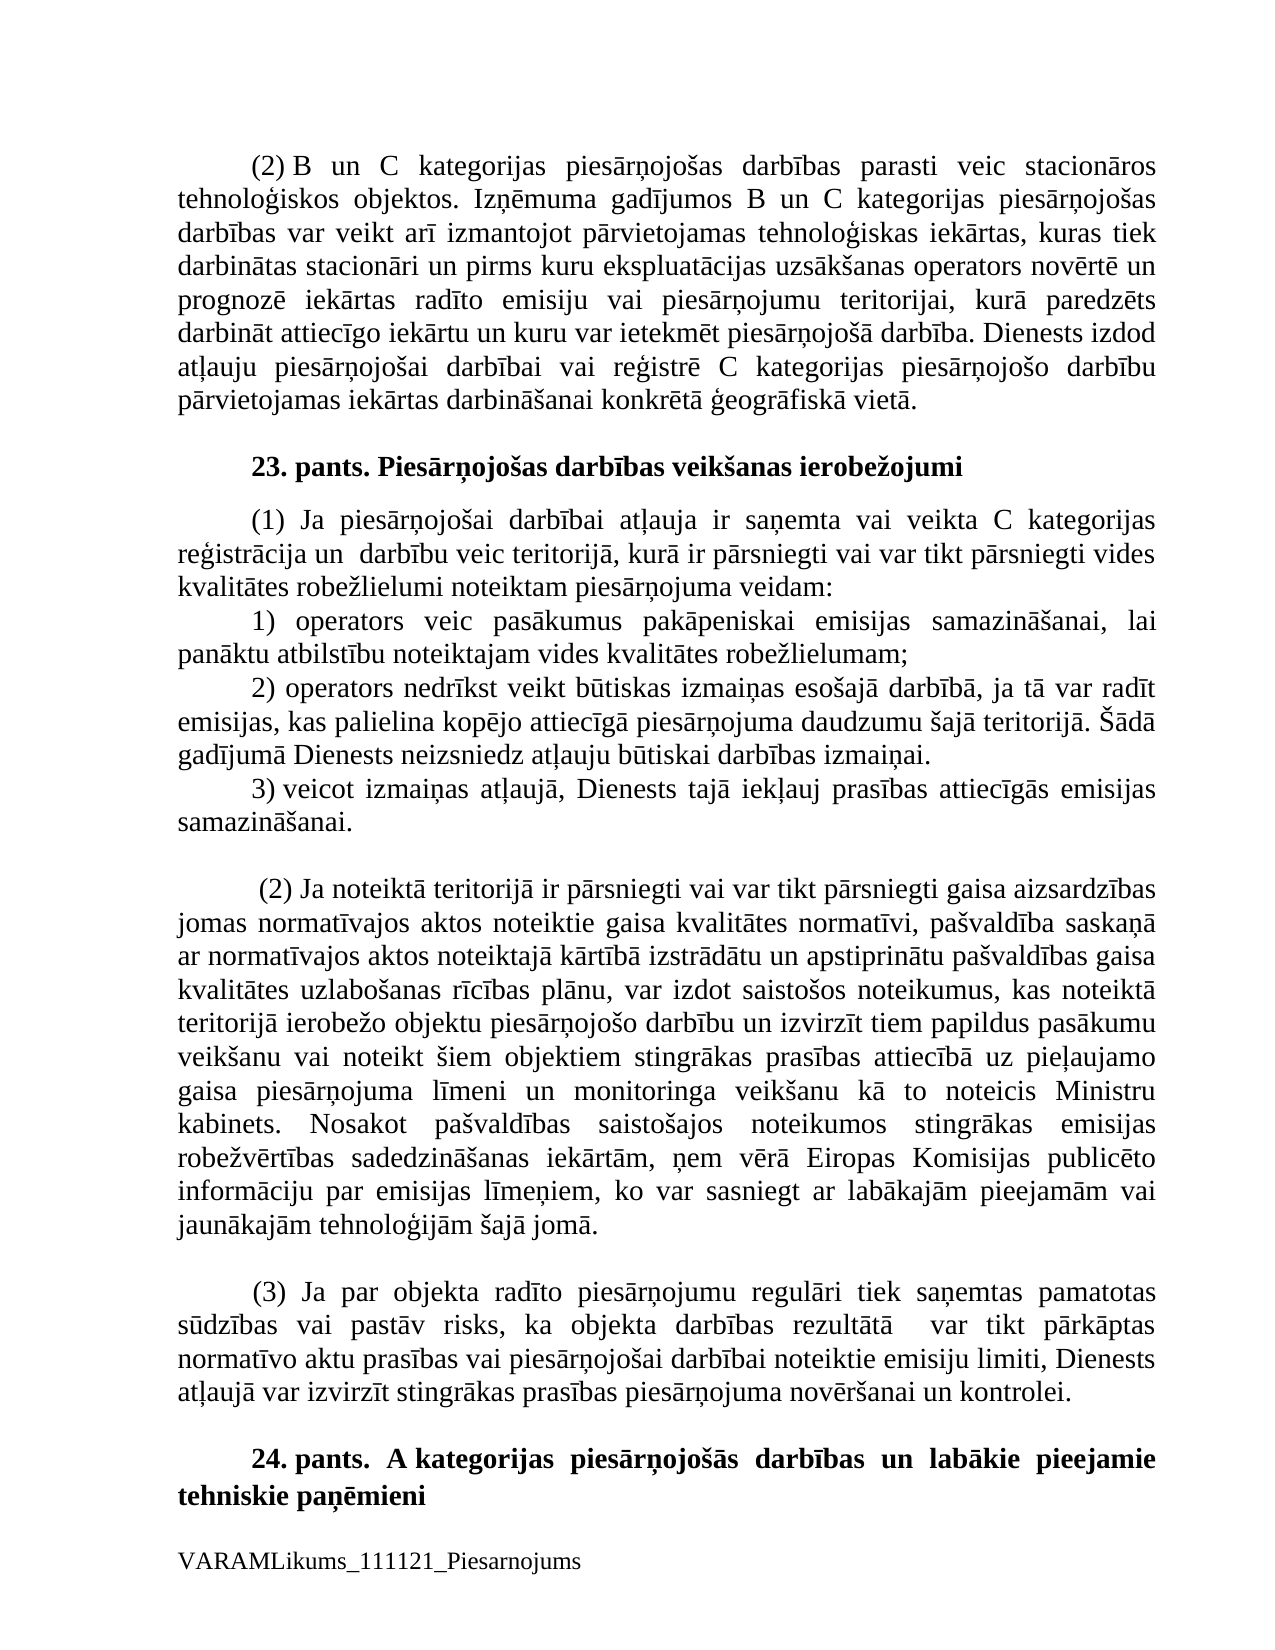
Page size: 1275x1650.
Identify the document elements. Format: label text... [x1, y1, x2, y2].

text (2) Ja noteiktā teritorijā ir pārsniegti vai var tikt pārsniegti gaisa aizsardzības jomas normatīvajos aktos noteiktie gaisa kvalitātes normatīvi, pašvaldība saskaņā ar normatīvajos aktos noteiktajā kārtībā izstrādātu un apstiprinātu pašvaldības gaisa kvalitātes uzlabošanas rīcības plānu, var izdot saistošos noteikumus, kas noteiktā teritorijā ierobežo objektu piesārņojošo darbību un izvirzīt tiem papildus pasākumu veikšanu vai noteikt šiem objektiem stingrākas prasības attiecībā uz pieļaujamo gaisa piesārņojuma līmeni un monitoringa veikšanu kā to noteicis Ministru kabinets. Nosakot pašvaldības saistošajos noteikumos stingrākas emisijas robežvērtības sadedzināšanas iekārtām, ņem vērā Eiropas Komisijas publicēto informāciju par emisijas līmeņiem, ko var sasniegt ar labākajām pieejamām vai jaunākajām tehnoloģijām šajā jomā. [177, 871, 1157, 1240]
text 2) operators nedrīkst veikt būtiskas izmaiņas esošajā darbībā, ja tā var radīt emisijas, kas palielina kopējo attiecīgā piesārņojuma daudzumu šajā teritorijā. Šādā gadījumā Dienests neizsniedz atļauju būtiskai darbības izmaiņai. [177, 670, 1157, 771]
text (1) Ja piesārņojošai darbībai atļauja ir saņemta vai veikta C kategorijas reģistrācija un darbību veic teritorijā, kurā ir pārsniegti vai var tikt pārsniegti vides kvalitātes robežlielumi noteiktam piesārņojuma veidam: [177, 502, 1157, 603]
text (3) Ja par objekta radīto piesārņojumu regulāri tiek saņemtas pamatotas sūdzības vai pastāv risks, ka objekta darbības rezultātā var tikt pārkāptas normatīvo aktu prasības vai piesārņojošai darbībai noteiktie emisiju limiti, Dienests atļaujā var izvirzīt stingrākas prasības piesārņojuma novēršanai un kontrolei. [177, 1274, 1157, 1408]
text 24. pants. A kategorijas piesārņojošās darbības un labākie pieejamie tehniskie paņēmieni [177, 1442, 1157, 1511]
text 1) operators veic pasākumus pakāpeniskai emisijas samazināšanai, lai panāktu atbilstību noteiktajam vides kvalitātes robežlielumam; [177, 603, 1157, 670]
text 3) veicot izmaiņas atļaujā, Dienests tajā iekļauj prasības attiecīgās emisijas samazināšanai. [177, 771, 1157, 838]
text 23. pants. Piesārņojošas darbības veikšanas ierobežojumi [177, 449, 1157, 483]
text (2) B un C kategorijas piesārņojošas darbības parasti veic stacionāros tehnoloģiskos objektos. Izņēmuma gadījumos B un C kategorijas piesārņojošas darbības var veikt arī izmantojot pārvietojamas tehnoloģiskas iekārtas, kuras tiek darbinātas stacionāri un pirms kuru ekspluatācijas uzsākšanas operators novērtē un prognozē iekārtas radīto emisiju vai piesārņojumu teritorijai, kurā paredzēts darbināt attiecīgo iekārtu un kuru var ietekmēt piesārņojošā darbība. Dienests izdod atļauju piesārņojošai darbībai vai reģistrē C kategorijas piesārņojošo darbību pārvietojamas iekārtas darbināšanai konkrētā ģeogrāfiskā vietā. [177, 148, 1157, 416]
